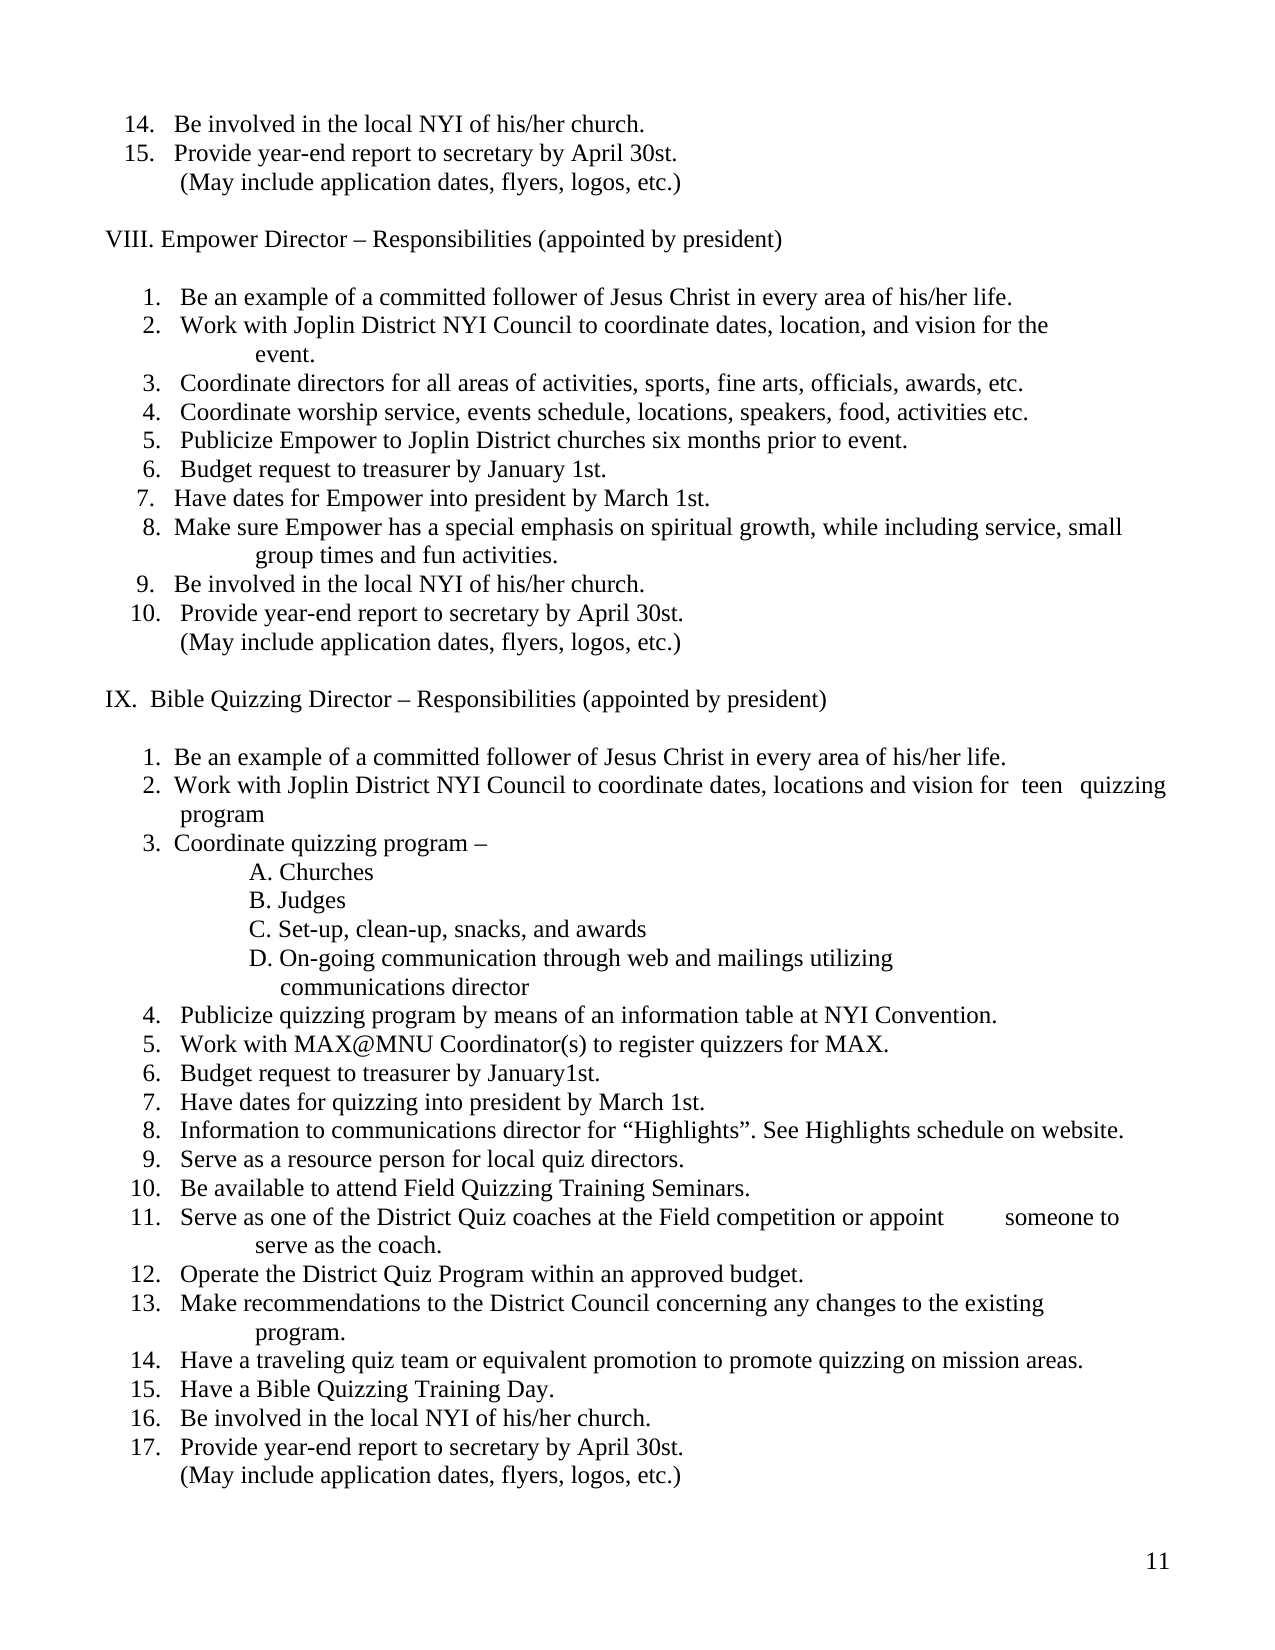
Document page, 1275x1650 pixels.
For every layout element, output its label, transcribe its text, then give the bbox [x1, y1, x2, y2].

text 3. Coordinate directors for all areas of activities, sports, fine arts, officials, awards, etc. [105, 368, 1170, 397]
text 15. Have a Bible Quizzing Training Day. [105, 1374, 1170, 1403]
text 8. Information to communications director for “Highlights”. See Highlights schedule on website. [105, 1115, 1170, 1144]
text 13. Make recommendations to the District Council concerning any changes to the existing program. [105, 1288, 1170, 1345]
text 14. Have a traveling quiz team or equivalent promotion to promote quizzing on mission areas. [105, 1345, 1170, 1374]
text 9. Serve as a resource person for local quiz directors. [105, 1144, 1170, 1173]
text 1. Be an example of a committed follower of Jesus Christ in every area of his/her life. [105, 282, 1170, 310]
text communications director [105, 972, 1170, 1000]
text 6. Budget request to treasurer by January1st. [105, 1058, 1170, 1087]
text 3. Coordinate quizzing program – [105, 828, 1170, 857]
text 6. Budget request to treasurer by January 1st. [105, 454, 1170, 483]
text C. Set-up, clean-up, snacks, and awards [105, 914, 1170, 943]
text 15. Provide year-end report to secretary by April 30st. [105, 138, 1170, 167]
text B. Judges [105, 885, 1170, 914]
text 8. Make sure Empower has a special emphasis on spiritual growth, while including service, small group times and fun activities. [105, 512, 1170, 569]
text VIII. Empower Director – Responsibilities (appointed by president) [105, 224, 1170, 253]
text 11. Serve as one of the District Quiz coaches at the Field competition or appoint someone to serve as the coach. [105, 1202, 1170, 1259]
text 12. Operate the District Quiz Program within an approved budget. [105, 1259, 1170, 1288]
text 2. Work with Joplin District NYI Council to coordinate dates, location, and vision for the event. [105, 310, 1170, 368]
text 5. Work with MAX@MNU Coordinator(s) to register quizzers for MAX. [105, 1029, 1170, 1058]
text 4. Publicize quizzing program by means of an information table at NYI Convention. [105, 1000, 1170, 1029]
text (May include application dates, flyers, logos, etc.) [105, 167, 1170, 195]
text 17. Provide year-end report to secretary by April 30st. [105, 1432, 1170, 1460]
text 9. Be involved in the local NYI of his/her church. [105, 569, 1170, 598]
text 10. Be available to attend Field Quizzing Training Seminars. [105, 1173, 1170, 1202]
text 5. Publicize Empower to Joplin District churches six months prior to event. [105, 425, 1170, 454]
text (May include application dates, flyers, logos, etc.) [105, 627, 1170, 655]
text IX. Bible Quizzing Director – Responsibilities (appointed by president) [105, 684, 1170, 713]
text 14. Be involved in the local NYI of his/her church. [105, 109, 1170, 138]
text 7. Have dates for Empower into president by March 1st. [105, 483, 1170, 512]
text A. Churches [105, 857, 1170, 885]
text 4. Coordinate worship service, events schedule, locations, speakers, food, activities etc. [105, 397, 1170, 425]
text 7. Have dates for quizzing into president by March 1st. [105, 1087, 1170, 1115]
text 10. Provide year-end report to secretary by April 30st. [105, 598, 1170, 627]
text 2. Work with Joplin District NYI Council to coordinate dates, locations and vision for teen quizzing program [105, 770, 1170, 828]
text (May include application dates, flyers, logos, etc.) [105, 1460, 1170, 1489]
text D. On-going communication through web and mailings utilizing [105, 943, 1170, 972]
text 16. Be involved in the local NYI of his/her church. [105, 1403, 1170, 1432]
text 1. Be an example of a committed follower of Jesus Christ in every area of his/her life. [105, 742, 1170, 770]
